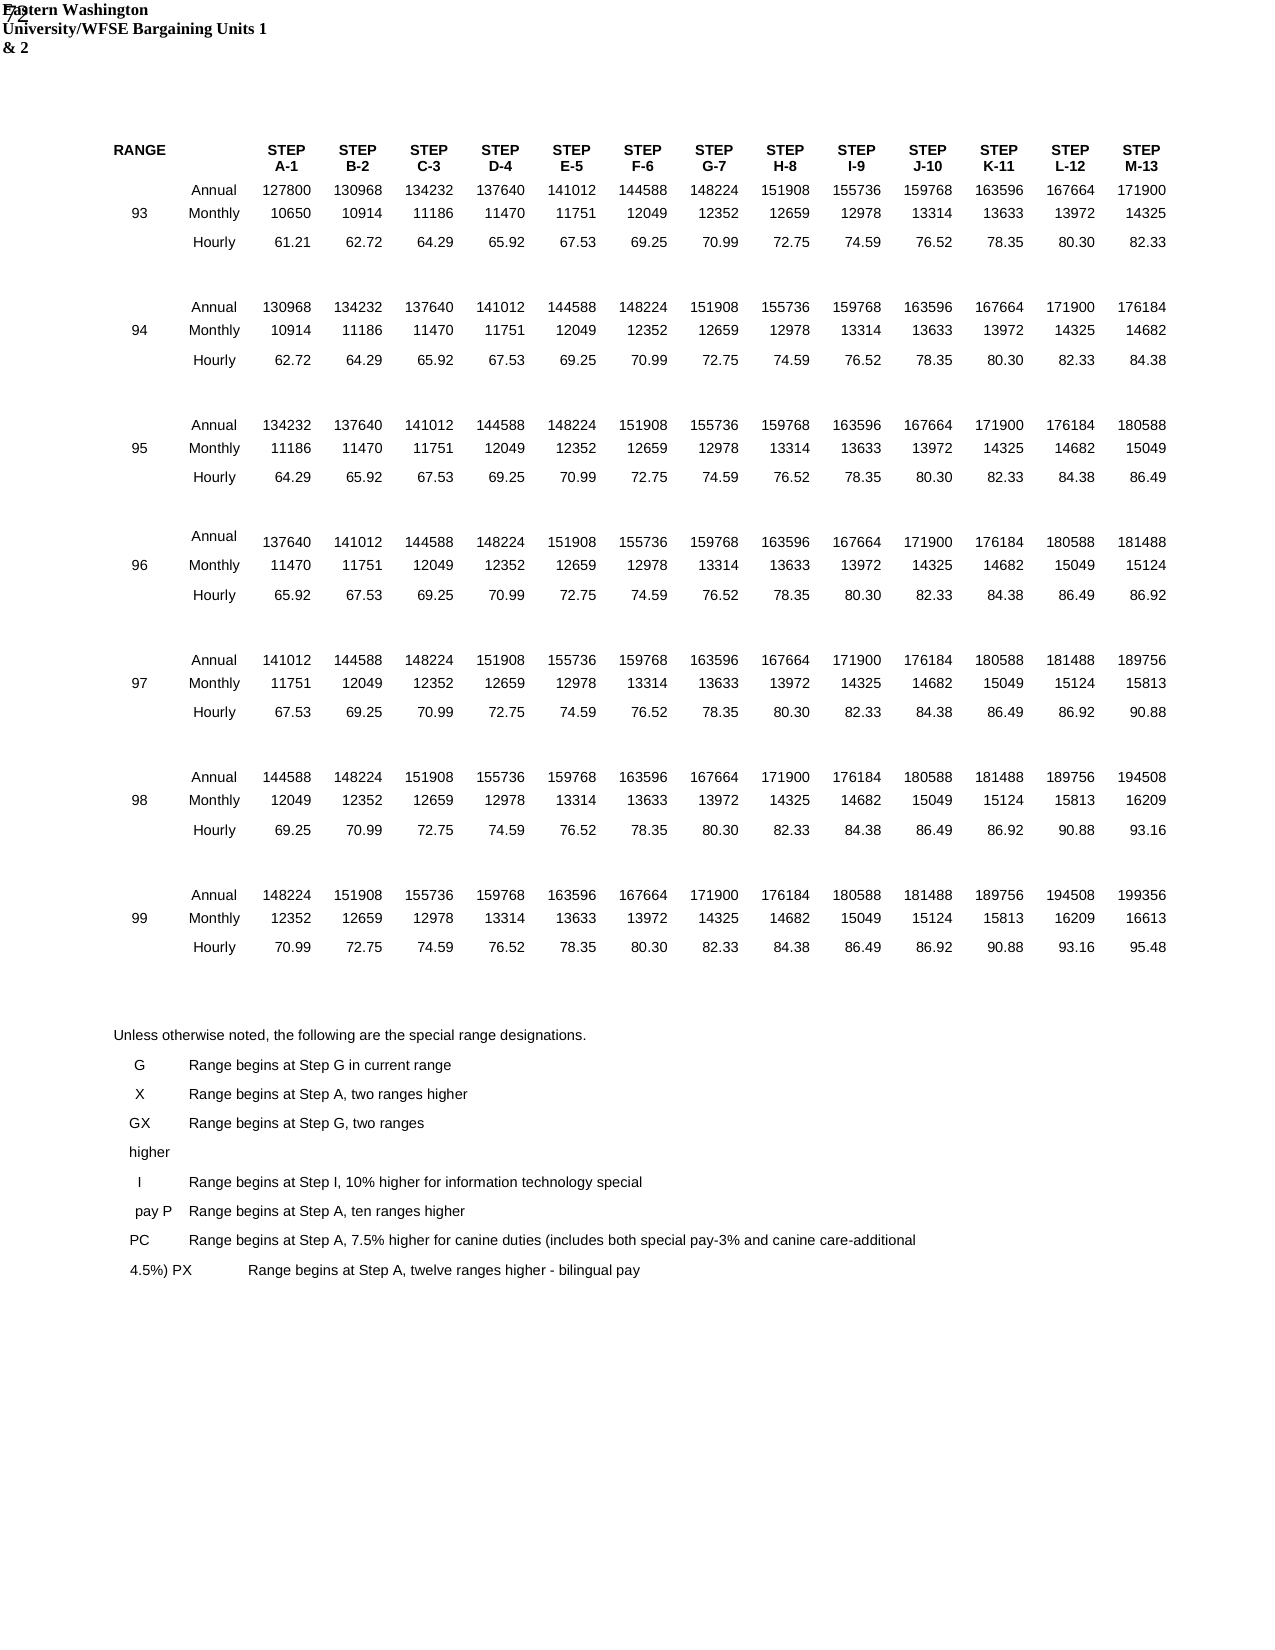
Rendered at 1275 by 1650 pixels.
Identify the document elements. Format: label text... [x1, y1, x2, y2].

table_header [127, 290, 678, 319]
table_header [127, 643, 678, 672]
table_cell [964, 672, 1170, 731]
text I Range begins at Step I, 10% higher for information technology special pay P Range begins at Step A, ten ranges higher [135, 1173, 668, 1219]
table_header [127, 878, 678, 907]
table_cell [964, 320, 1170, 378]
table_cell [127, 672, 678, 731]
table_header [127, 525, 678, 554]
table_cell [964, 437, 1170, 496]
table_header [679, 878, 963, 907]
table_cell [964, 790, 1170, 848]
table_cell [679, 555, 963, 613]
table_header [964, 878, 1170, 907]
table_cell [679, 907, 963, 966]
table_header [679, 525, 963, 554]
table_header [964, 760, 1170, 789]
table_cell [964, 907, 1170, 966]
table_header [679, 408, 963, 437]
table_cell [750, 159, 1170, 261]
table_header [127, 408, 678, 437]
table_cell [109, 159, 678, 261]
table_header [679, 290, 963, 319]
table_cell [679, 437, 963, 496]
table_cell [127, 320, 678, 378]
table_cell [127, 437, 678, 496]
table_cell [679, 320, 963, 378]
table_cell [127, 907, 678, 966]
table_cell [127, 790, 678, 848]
text Unless otherwise noted, the following are the special range designations. [113, 1027, 1181, 1043]
text PC Range begins at Step A, 7.5% higher for canine duties (includes both special pay-3% and canine care-additional 4.5%) PX Range begins at Step A, twelve ranges higher - bilingual pay [129, 1232, 955, 1278]
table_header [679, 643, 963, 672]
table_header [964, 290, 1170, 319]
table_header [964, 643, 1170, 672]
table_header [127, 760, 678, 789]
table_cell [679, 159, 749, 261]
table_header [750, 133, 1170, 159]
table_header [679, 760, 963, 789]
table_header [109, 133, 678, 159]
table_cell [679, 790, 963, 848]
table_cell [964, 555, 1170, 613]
text X Range begins at Step A, two ranges higher GX Range begins at Step G, two ranges higher [129, 1086, 468, 1161]
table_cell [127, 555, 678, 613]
text G Range begins at Step G in current range [134, 1056, 1181, 1073]
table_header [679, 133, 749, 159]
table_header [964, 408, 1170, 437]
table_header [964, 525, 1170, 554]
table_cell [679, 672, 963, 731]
